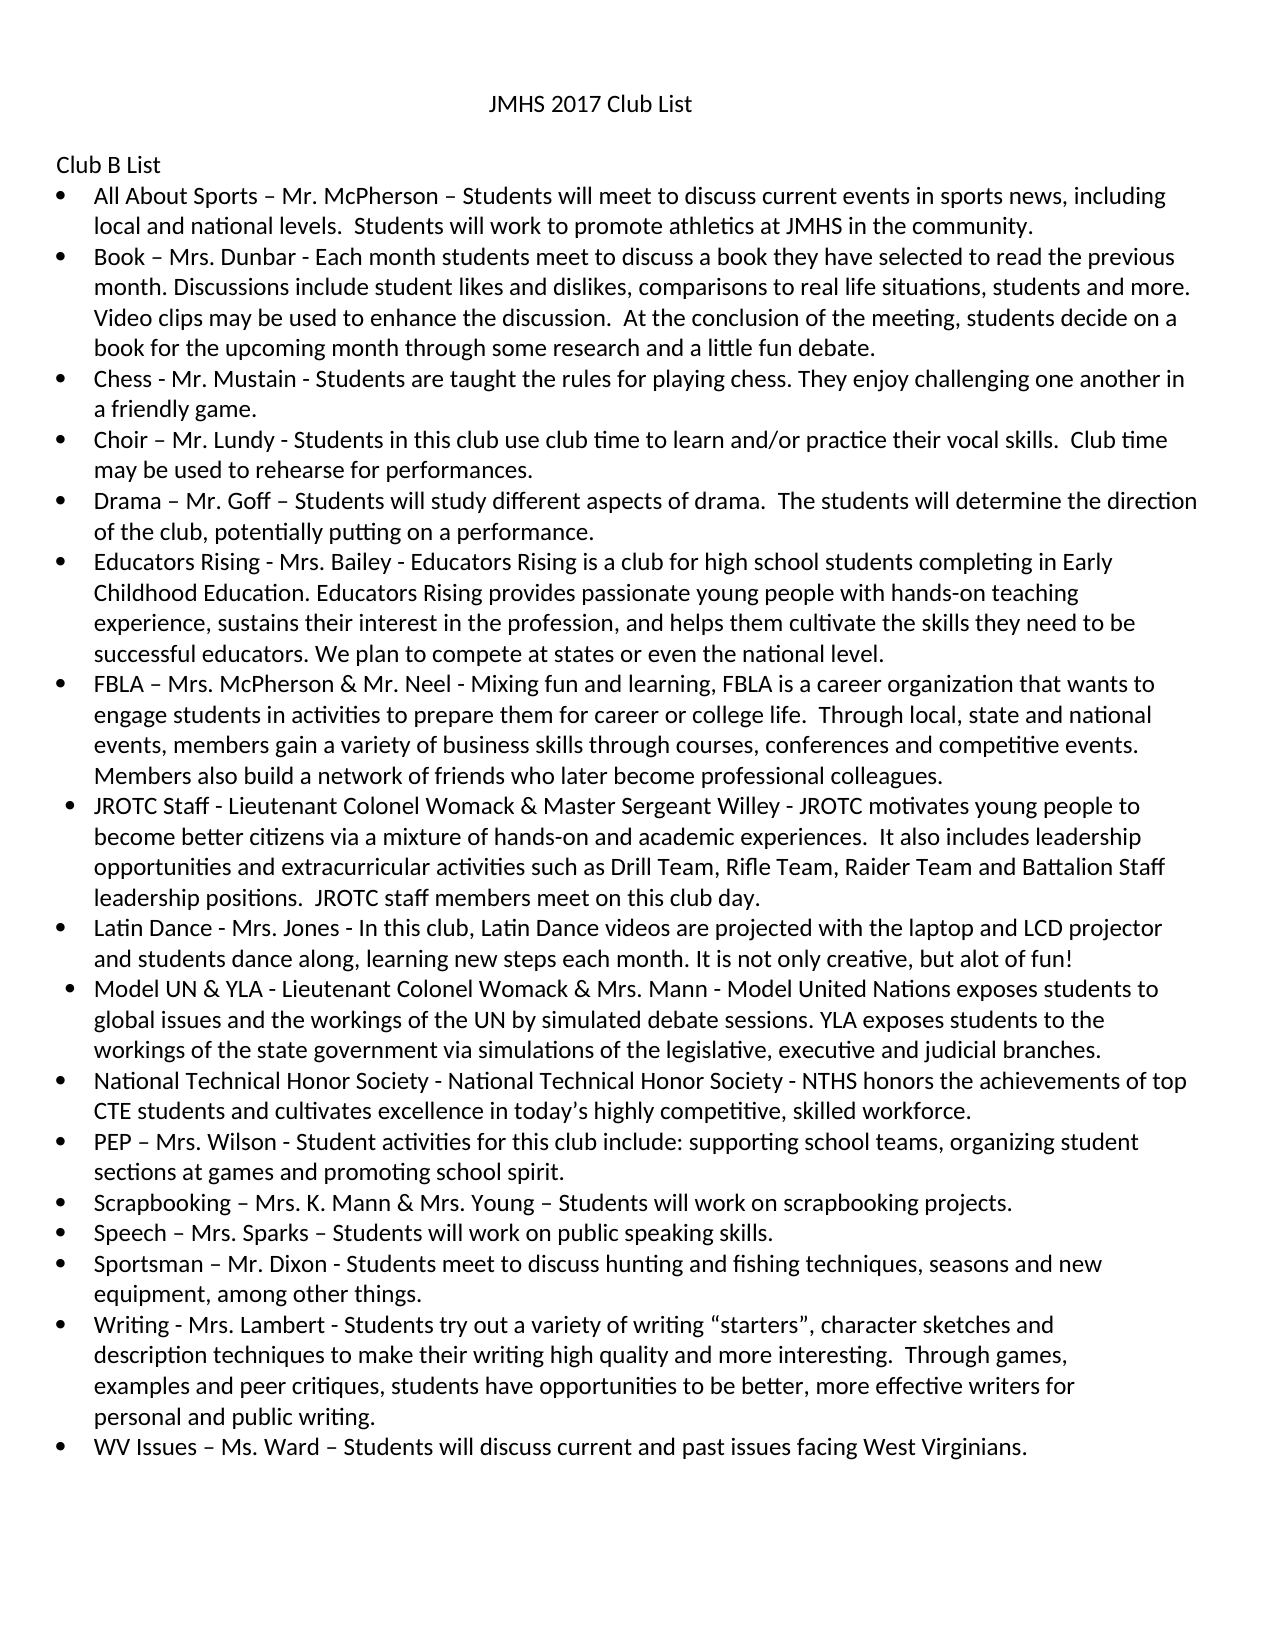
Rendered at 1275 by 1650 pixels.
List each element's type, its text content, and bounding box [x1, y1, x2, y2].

list Chess - Mr. Mustain - Students are taught the rules for playing chess. They enjoy challenging one another in a friendly game. [56, 363, 1200, 424]
list Model UN & YLA - Lieutenant Colonel Womack & Mrs. Mann - Model United Nations exposes students to global issues and the workings of the UN by simulated debate sessions. YLA exposes students to the workings of the state government via simulations of the legislative, executive and judicial branches. [66, 973, 1200, 1065]
list Latin Dance - Mrs. Jones - In this club, Latin Dance videos are projected with the laptop and LCD projector and students dance along, learning new steps each month. It is not only creative, but alot of fun! [56, 912, 1200, 973]
list Scrapbooking – Mrs. K. Mann & Mrs. Young – Students will work on scrapbooking projects. [56, 1187, 1200, 1218]
list JROTC Staff - Lieutenant Colonel Womack & Master Sergeant Willey - JROTC motivates young people to become better citizens via a mixture of hands-on and academic experiences. It also includes leadership opportunities and extracurricular activities such as Drill Team, Rifle Team, Raider Team and Battalion Staff leadership positions. JROTC staff members meet on this club day. [66, 790, 1200, 912]
list National Technical Honor Society - National Technical Honor Society - NTHS honors the achievements of top CTE students and cultivates excellence in today’s highly competitive, skilled workforce. [56, 1065, 1200, 1126]
list PEP – Mrs. Wilson - Student activities for this club include: supporting school teams, organizing student sections at games and promoting school spirit. [56, 1126, 1200, 1187]
text Club B List [56, 149, 1125, 180]
list FBLA – Mrs. McPherson & Mr. Neel - Mixing fun and learning, FBLA is a career organization that wants to engage students in activities to prepare them for career or college life. Through local, state and national events, members gain a variety of business skills through courses, conferences and competitive events. Members also build a network of friends who later become professional colleagues. [56, 668, 1200, 790]
list Choir – Mr. Lundy - Students in this club use club time to learn and/or practice their vocal skills. Club time may be used to rehearse for performances. [56, 424, 1200, 485]
list Speech – Mrs. Sparks – Students will work on public speaking skills. [56, 1218, 1200, 1248]
list Drama – Mr. Goff – Students will study different aspects of drama. The students will determine the direction of the club, potentially putting on a performance. [56, 485, 1200, 546]
list WV Issues – Ms. Ward – Students will discuss current and past issues facing West Virginians. [56, 1431, 1125, 1462]
list Educators Rising - Mrs. Bailey - Educators Rising is a club for high school students completing in Early Childhood Education. Educators Rising provides passionate young people with hands-on teaching experience, sustains their interest in the profession, and helps them cultivate the skills they need to be successful educators. We plan to compete at states or even the national level. [56, 546, 1200, 668]
list Sportsman – Mr. Dixon - Students meet to discuss hunting and fishing techniques, seasons and new equipment, among other things. [56, 1248, 1200, 1309]
list Writing - Mrs. Lambert - Students try out a variety of writing “starters”, character sketches and description techniques to make their writing high quality and more interesting. Through games, examples and peer critiques, students have opportunities to be better, more effective writers for personal and public writing. [56, 1309, 1125, 1431]
list All About Sports – Mr. McPherson – Students will meet to discuss current events in sports news, including local and national levels. Students will work to promote athletics at JMHS in the community. [56, 180, 1200, 241]
list Book – Mrs. Dunbar - Each month students meet to discuss a book they have selected to read the previous month. Discussions include student likes and dislikes, comparisons to real life situations, students and more. Video clips may be used to enhance the discussion. At the conclusion of the meeting, students decide on a book for the upcoming month through some research and a little fun debate. [56, 241, 1200, 363]
text JMHS 2017 Club List [56, 88, 1125, 119]
